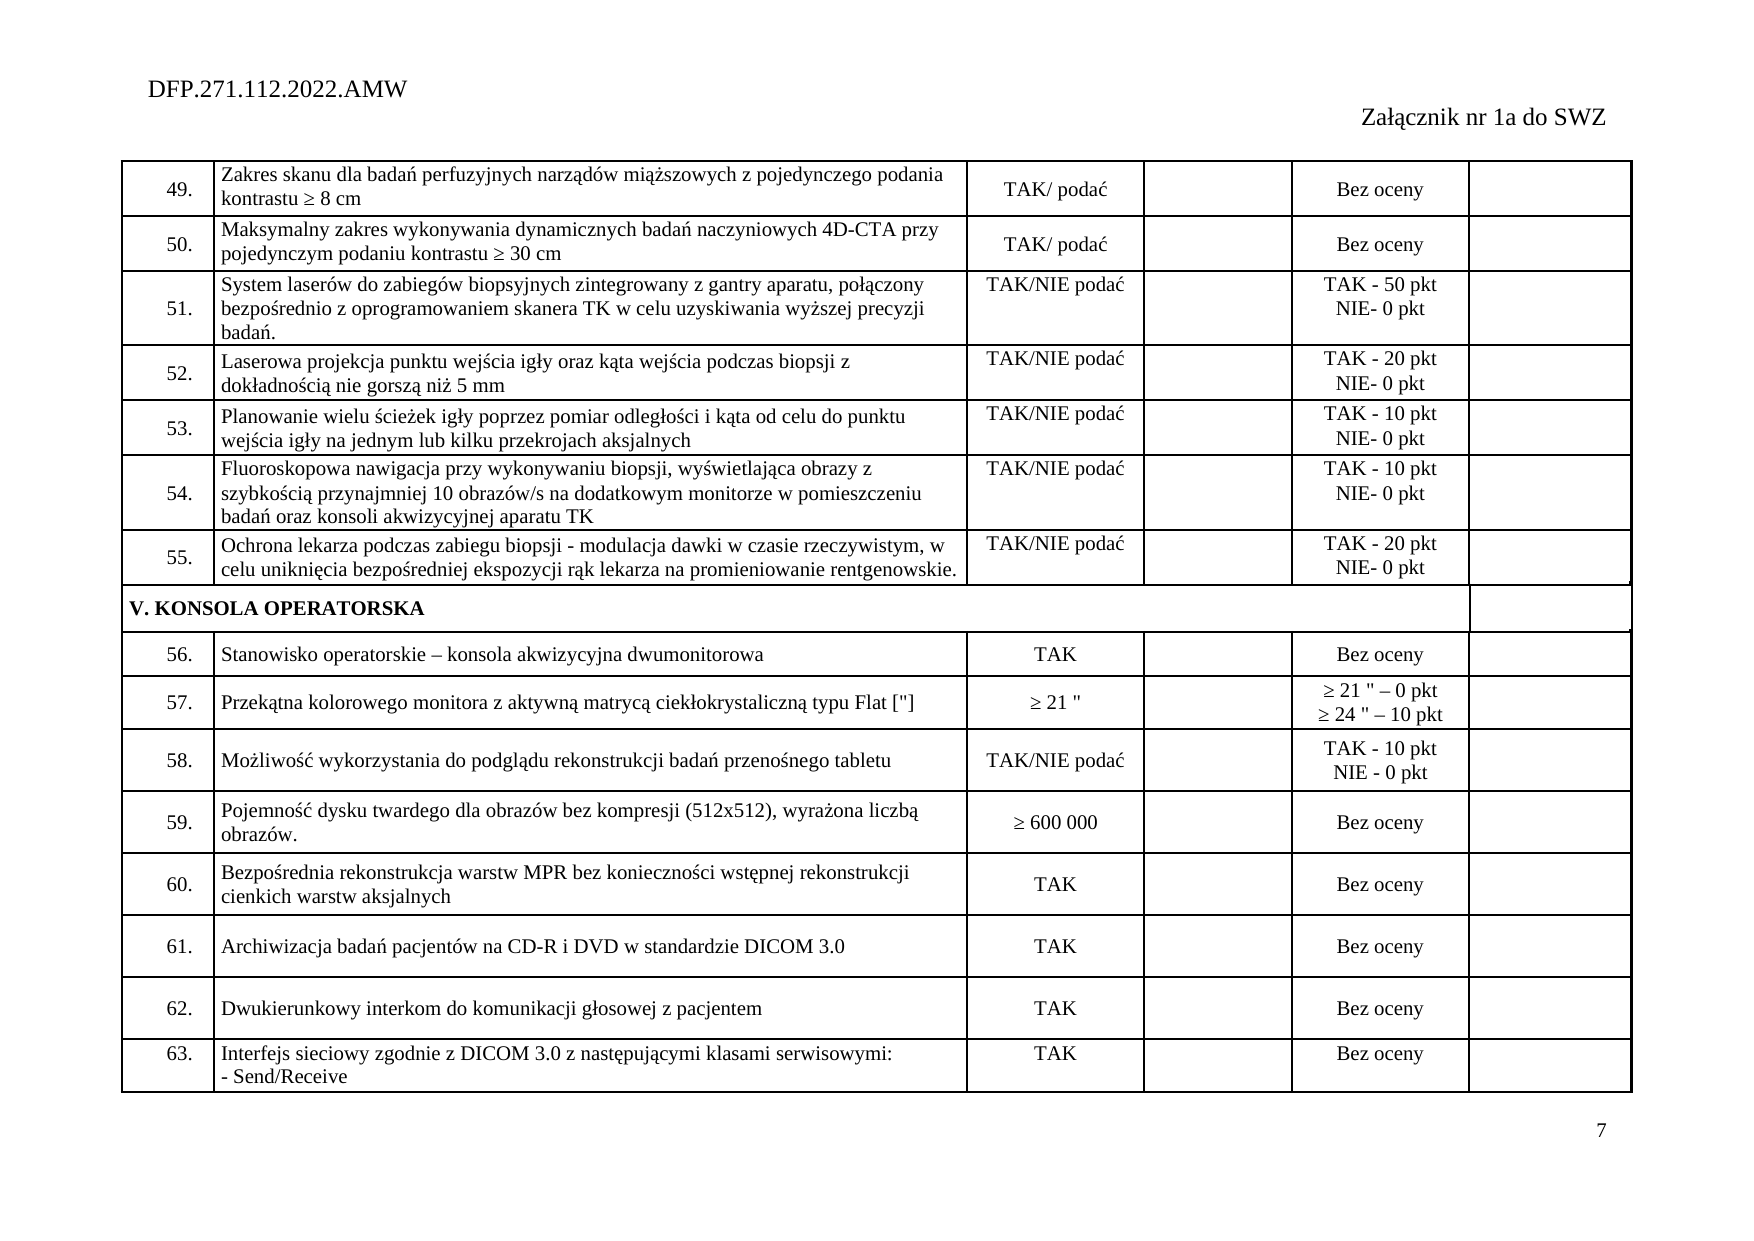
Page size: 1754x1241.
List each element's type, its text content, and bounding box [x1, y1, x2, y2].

table_cell [123, 730, 213, 790]
table_cell Bez oceny [1293, 633, 1468, 675]
table_cell TAK/NIE podać [968, 730, 1143, 790]
table_cell Laserowa projekcja punktu wejścia igły oraz kąta wejścia podczas biopsji z dokładnością nie gorszą niż 5 mm [215, 346, 966, 399]
table_cell Bez oceny [1293, 854, 1468, 914]
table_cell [215, 1040, 966, 1091]
table_cell [1145, 272, 1291, 344]
table_cell [123, 916, 213, 976]
table_cell TAK [968, 978, 1143, 1038]
table_cell Bez oceny [1293, 1040, 1468, 1091]
table_cell System laserów do zabiegów biopsyjnych zintegrowany z gantry aparatu, połączony bezpośrednio z oprogramowaniem skanera TK w celu uzyskiwania wyższej precyzji badań. [215, 272, 966, 344]
table_cell TAK/NIE podać [968, 456, 1143, 528]
table_cell [1470, 346, 1630, 399]
table_cell [1145, 162, 1291, 215]
table_cell TAK/NIE podać [968, 272, 1143, 344]
table_cell [123, 792, 213, 852]
table_cell [123, 854, 213, 914]
table_cell [1470, 401, 1630, 454]
table_cell Bez oceny [1293, 916, 1468, 976]
table_cell [1471, 586, 1631, 631]
table_cell [123, 1040, 213, 1091]
table_cell Bez oceny [1293, 978, 1468, 1038]
table_cell [1470, 677, 1630, 728]
table_cell [1470, 978, 1630, 1038]
table_cell [123, 217, 213, 270]
table_cell [1145, 677, 1291, 728]
table_cell [123, 401, 213, 454]
table_cell Możliwość wykorzystania do podglądu rekonstrukcji badań przenośnego tabletu [215, 730, 966, 790]
table_cell [1145, 730, 1291, 790]
table_cell [123, 531, 213, 583]
table_cell [123, 346, 213, 399]
table_cell Planowanie wielu ścieżek igły poprzez pomiar odległości i kąta od celu do punktu wejścia igły na jednym lub kilku przekrojach aksjalnych [215, 401, 966, 454]
table_cell Archiwizacja badań pacjentów na CD-R i DVD w standardzie DICOM 3.0 [215, 916, 966, 976]
table_cell Fluoroskopowa nawigacja przy wykonywaniu biopsji, wyświetlająca obrazy z szybkością przynajmniej 10 obrazów/s na dodatkowym monitorze w pomieszczeniu badań oraz konsoli akwizycyjnej aparatu TK [215, 456, 966, 528]
table_cell TAK - 20 pkt NIE- 0 pkt [1293, 346, 1468, 399]
table_cell [1145, 531, 1291, 583]
table_cell ≥ 21 " – 0 pkt ≥ 24 " – 10 pkt [1293, 677, 1468, 728]
table_cell TAK [968, 1040, 1143, 1091]
table_cell [1470, 1040, 1630, 1091]
table_cell [1470, 916, 1630, 976]
table_cell TAK - 50 pkt NIE- 0 pkt [1293, 272, 1468, 344]
table_cell [1470, 854, 1630, 914]
table_cell Bezpośrednia rekonstrukcja warstw MPR bez konieczności wstępnej rekonstrukcji cienkich warstw aksjalnych [215, 854, 966, 914]
table_cell [123, 633, 213, 675]
table_cell [1470, 456, 1630, 528]
table_cell TAK/NIE podać [968, 401, 1143, 454]
table_cell [1145, 792, 1291, 852]
table_cell [1145, 633, 1291, 675]
table_cell TAK - 10 pkt NIE- 0 pkt [1293, 456, 1468, 528]
table_cell [1145, 1040, 1291, 1091]
table_cell [1145, 346, 1291, 399]
table_cell TAK - 10 pkt NIE - 0 pkt [1293, 730, 1468, 790]
table_cell [123, 272, 213, 344]
table_cell [1145, 978, 1291, 1038]
table_cell [123, 677, 213, 728]
table_cell [1470, 272, 1630, 344]
table_cell [123, 162, 213, 215]
table_cell [1470, 217, 1630, 270]
table_cell TAK/ podać [968, 217, 1143, 270]
table_cell TAK - 10 pkt NIE- 0 pkt [1293, 401, 1468, 454]
table_cell [123, 978, 213, 1038]
table_cell TAK/ podać [968, 162, 1143, 215]
table_cell TAK [968, 633, 1143, 675]
table_cell [1145, 401, 1291, 454]
table_cell [1470, 633, 1630, 675]
table_cell Dwukierunkowy interkom do komunikacji głosowej z pacjentem [215, 978, 966, 1038]
table_cell [1145, 456, 1291, 528]
table_cell [1470, 792, 1630, 852]
table_cell Bez oceny [1293, 162, 1468, 215]
table_cell TAK/NIE podać [968, 531, 1143, 583]
table_cell Ochrona lekarza podczas zabiegu biopsji - modulacja dawki w czasie rzeczywistym, w celu uniknięcia bezpośredniej ekspozycji rąk lekarza na promieniowanie rentgenowskie. [215, 531, 966, 583]
table_cell Bez oceny [1293, 792, 1468, 852]
table_cell [123, 456, 213, 528]
table_cell ≥ 600 000 [968, 792, 1143, 852]
table_cell [1470, 730, 1630, 790]
table_cell TAK [968, 854, 1143, 914]
table_cell [1470, 162, 1630, 215]
table_cell [1145, 916, 1291, 976]
table_cell TAK [968, 916, 1143, 976]
table_cell Stanowisko operatorskie – konsola akwizycyjna dwumonitorowa [215, 633, 966, 675]
table_cell [1145, 217, 1291, 270]
table_cell V. KONSOLA OPERATORSKA [123, 586, 1469, 631]
table_cell Bez oceny [1293, 217, 1468, 270]
table_cell [1470, 531, 1630, 583]
table_cell ≥ 21 " [968, 677, 1143, 728]
table_cell Przekątna kolorowego monitora z aktywną matrycą ciekłokrystaliczną typu Flat ["] [215, 677, 966, 728]
table_cell TAK/NIE podać [968, 346, 1143, 399]
table_cell Zakres skanu dla badań perfuzyjnych narządów miąższowych z pojedynczego podania kontrastu ≥ 8 cm [215, 162, 966, 215]
table_cell TAK - 20 pkt NIE- 0 pkt [1293, 531, 1468, 583]
table_cell Maksymalny zakres wykonywania dynamicznych badań naczyniowych 4D-CTA przy pojedynczym podaniu kontrastu ≥ 30 cm [215, 217, 966, 270]
table_cell Pojemność dysku twardego dla obrazów bez kompresji (512x512), wyrażona liczbą obrazów. [215, 792, 966, 852]
table_cell [1145, 854, 1291, 914]
